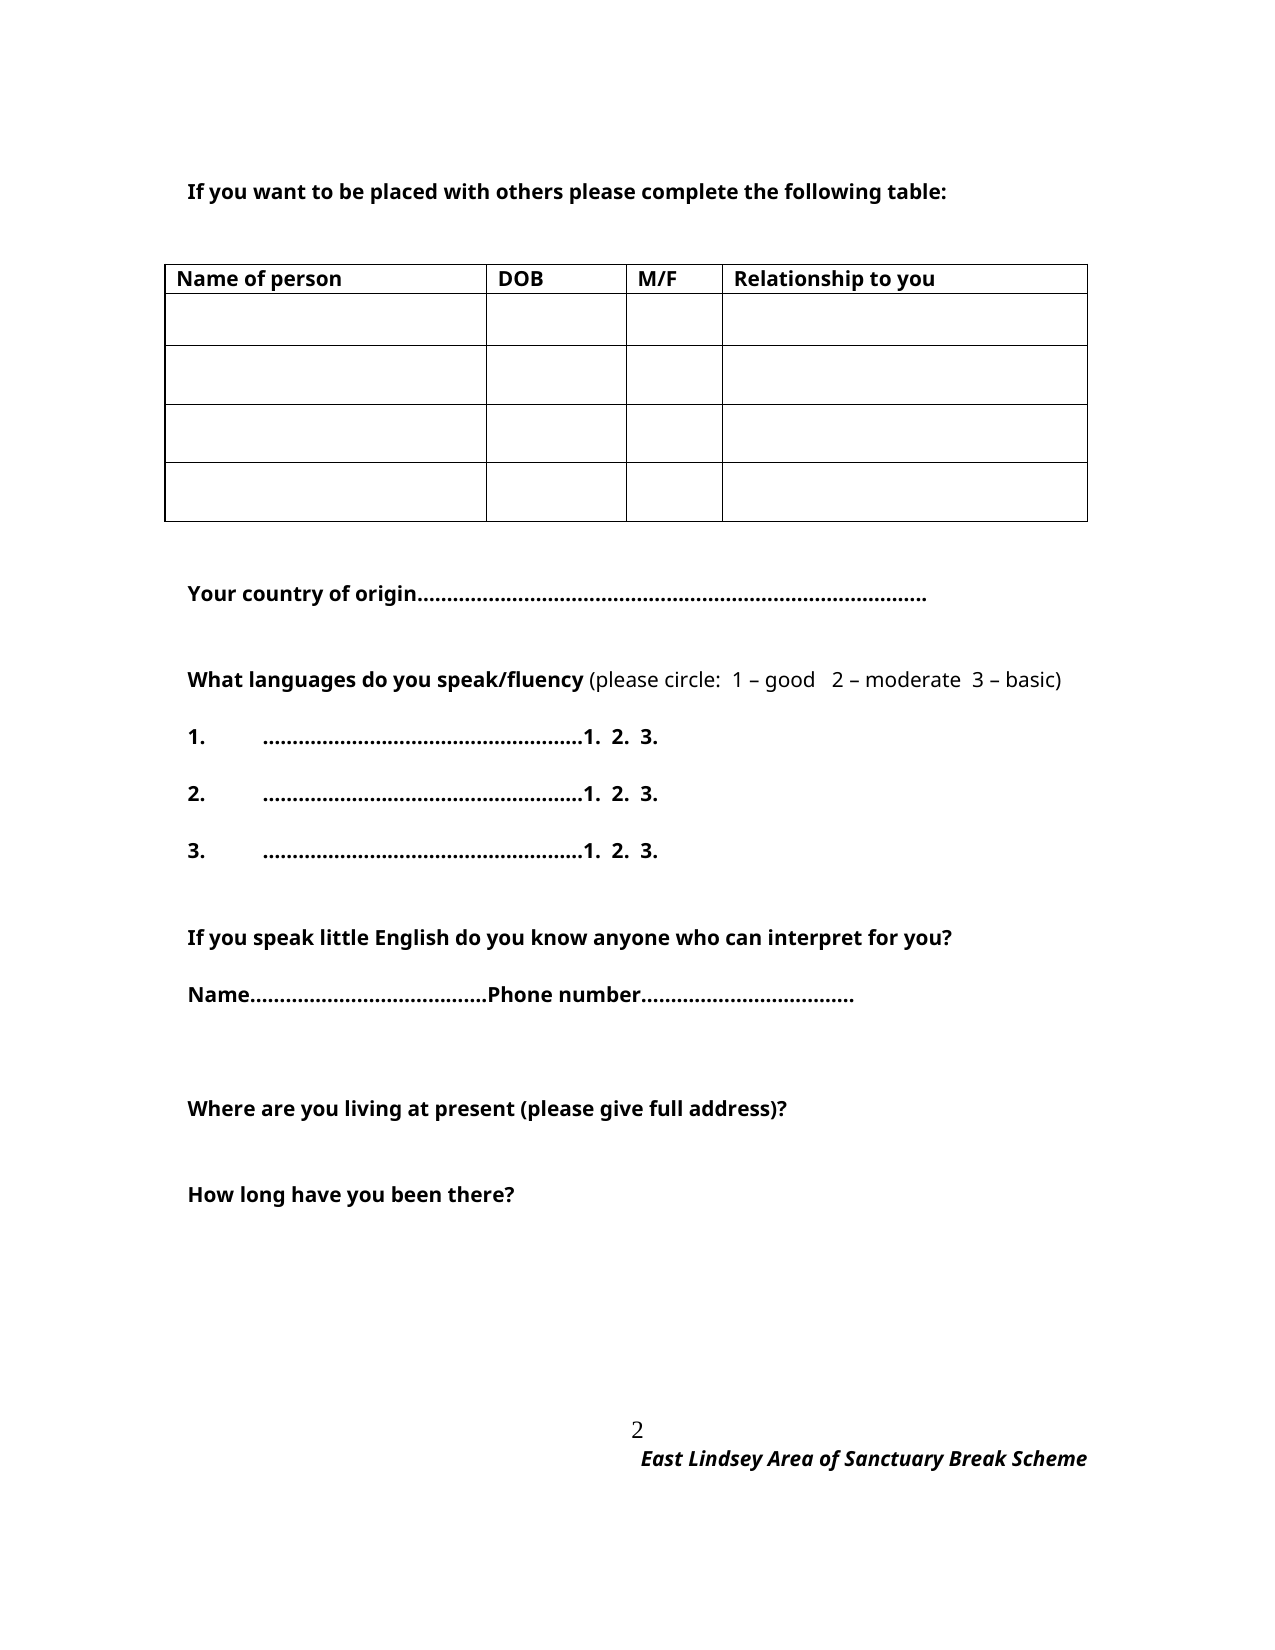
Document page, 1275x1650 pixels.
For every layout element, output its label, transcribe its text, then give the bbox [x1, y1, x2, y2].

table_cell [487, 405, 626, 462]
table_cell [627, 405, 722, 462]
table_header M/F [627, 265, 722, 293]
text Name………………………………….Phone number……………………………… [187, 980, 1087, 1008]
table_cell [487, 463, 626, 521]
table_cell [487, 294, 626, 345]
text 2. ………………………………………………1. 2. 3. [187, 779, 1087, 808]
text If you speak little English do you know anyone who can interpret for you? [187, 923, 1087, 951]
text 3. ………………………………………………1. 2. 3. [187, 837, 1087, 865]
table_header DOB [487, 265, 626, 293]
table_header Name of person [166, 265, 486, 293]
table_header Relationship to you [723, 265, 1087, 293]
table_cell [627, 346, 722, 403]
text What languages do you speak/fluency (please circle: 1 – good 2 – moderate 3 – basic) [187, 665, 1087, 693]
table_cell [723, 346, 1087, 403]
table_cell [166, 463, 486, 521]
table_cell [723, 405, 1087, 462]
text Where are you living at present (please give full address)? [187, 1094, 1087, 1123]
table_cell [627, 463, 722, 521]
table_cell [166, 346, 486, 403]
table_cell [487, 346, 626, 403]
table_cell [723, 463, 1087, 521]
table_cell [723, 294, 1087, 345]
text 1. ………………………………………………1. 2. 3. [187, 722, 1087, 751]
table_cell [166, 405, 486, 462]
text If you want to be placed with others please complete the following table: [187, 177, 1087, 206]
table_cell [166, 294, 486, 345]
table_cell [627, 294, 722, 345]
text How long have you been there? [187, 1180, 1087, 1208]
text Your country of origin………………………………………………………………………….. [187, 579, 1087, 608]
